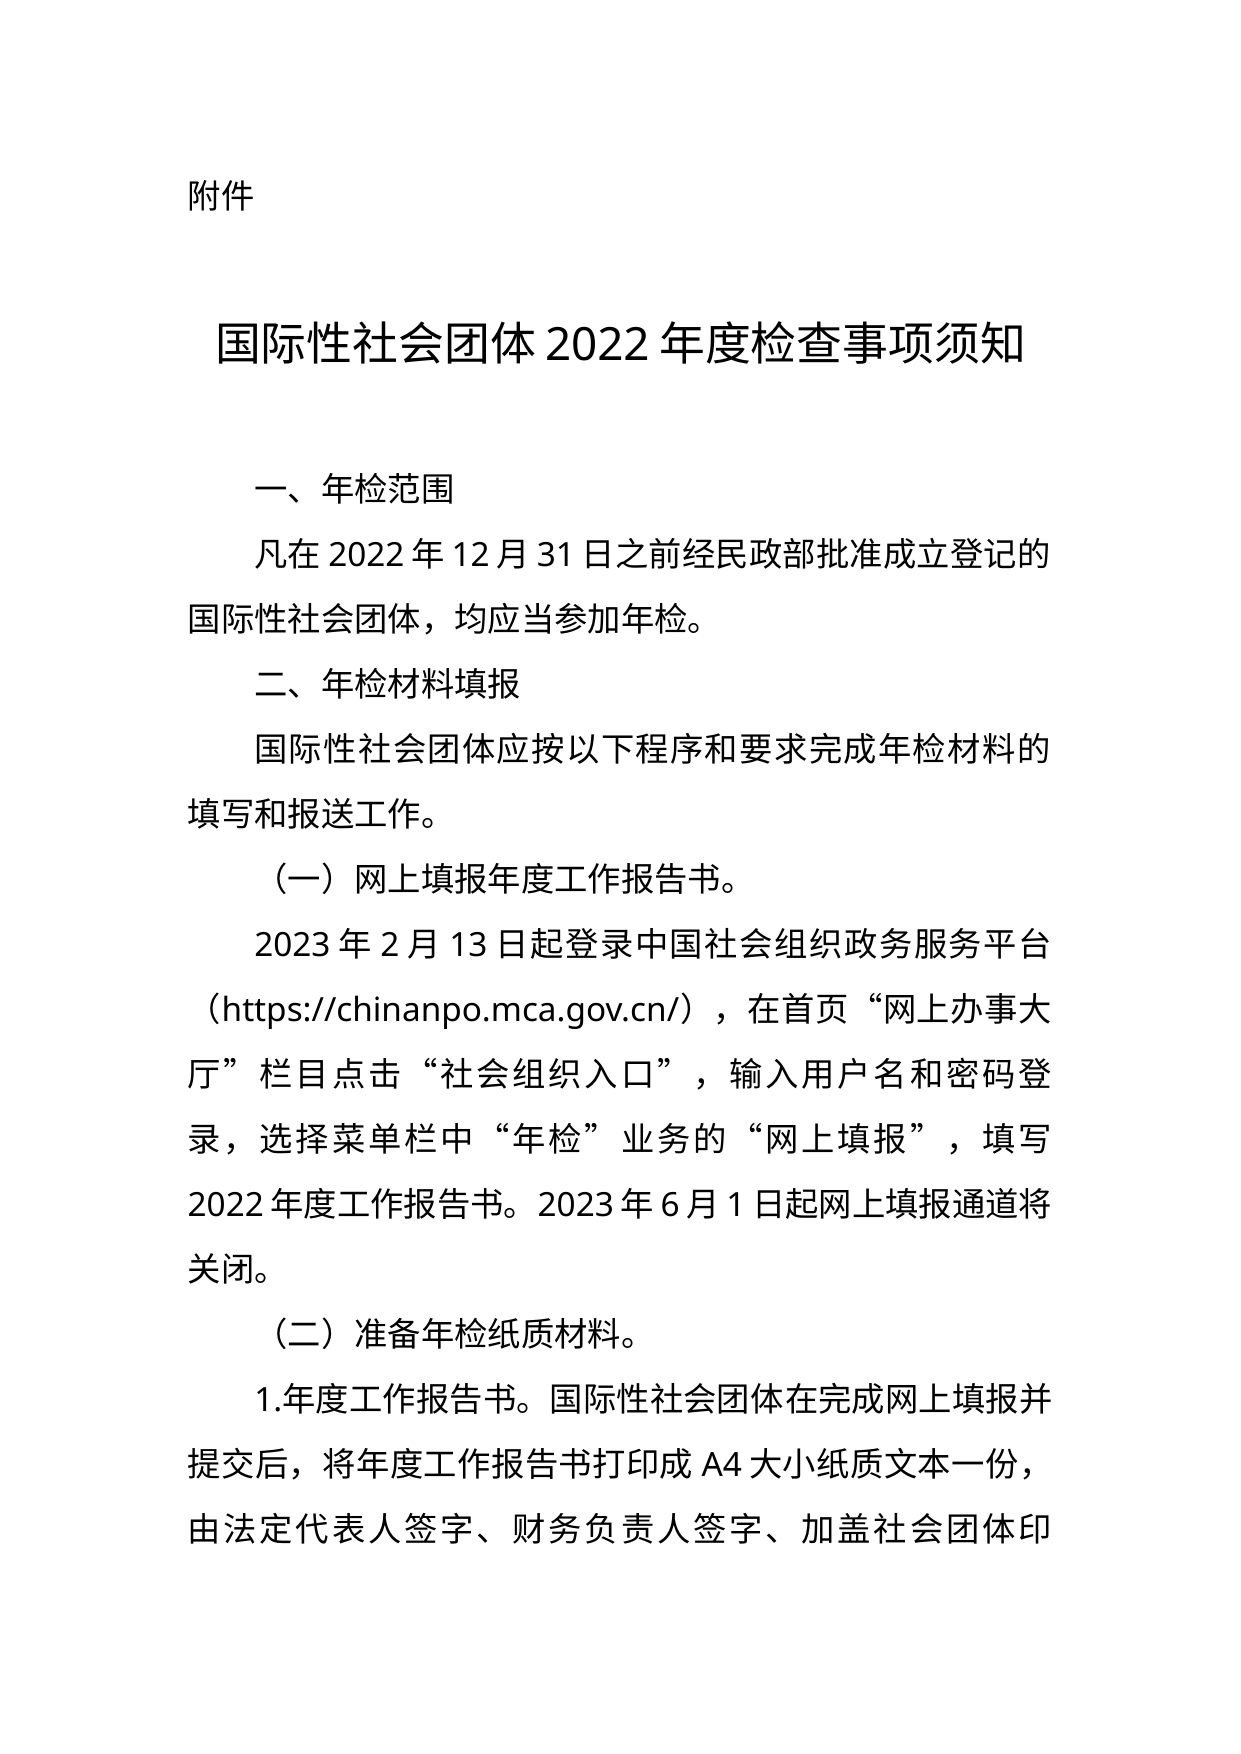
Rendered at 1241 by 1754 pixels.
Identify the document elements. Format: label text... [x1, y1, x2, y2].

text 二、年检材料填报 [187, 649, 1053, 714]
text 一、年检范围 [187, 454, 1053, 519]
text 国际性社会团体应按以下程序和要求完成年检材料的填写和报送工作。 [187, 714, 1053, 844]
list 网上填报年度工作报告书。 [187, 844, 1053, 909]
text 2023年2月13日起登录中国社会组织政务服务平台（https://chinanpo.mca.gov.cn/），在首页“网上办事大厅”栏目点击“社会组织入口”，输入用户名和密码登录，选择菜单栏中“年检”业务的“网上填报”，填写2022年度工作报告书。2023年6月1日起网上填报通道将关闭。 [187, 909, 1053, 1299]
text 凡在2022年12月31日之前经民政部批准成立登记的国际性社会团体，均应当参加年检。 [187, 519, 1053, 649]
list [187, 1364, 1053, 1559]
text 国际性社会团体2022年度检查事项须知 [187, 292, 1053, 389]
text 附件 [187, 162, 1053, 227]
list （二）准备年检纸质材料。 [187, 1299, 1053, 1364]
